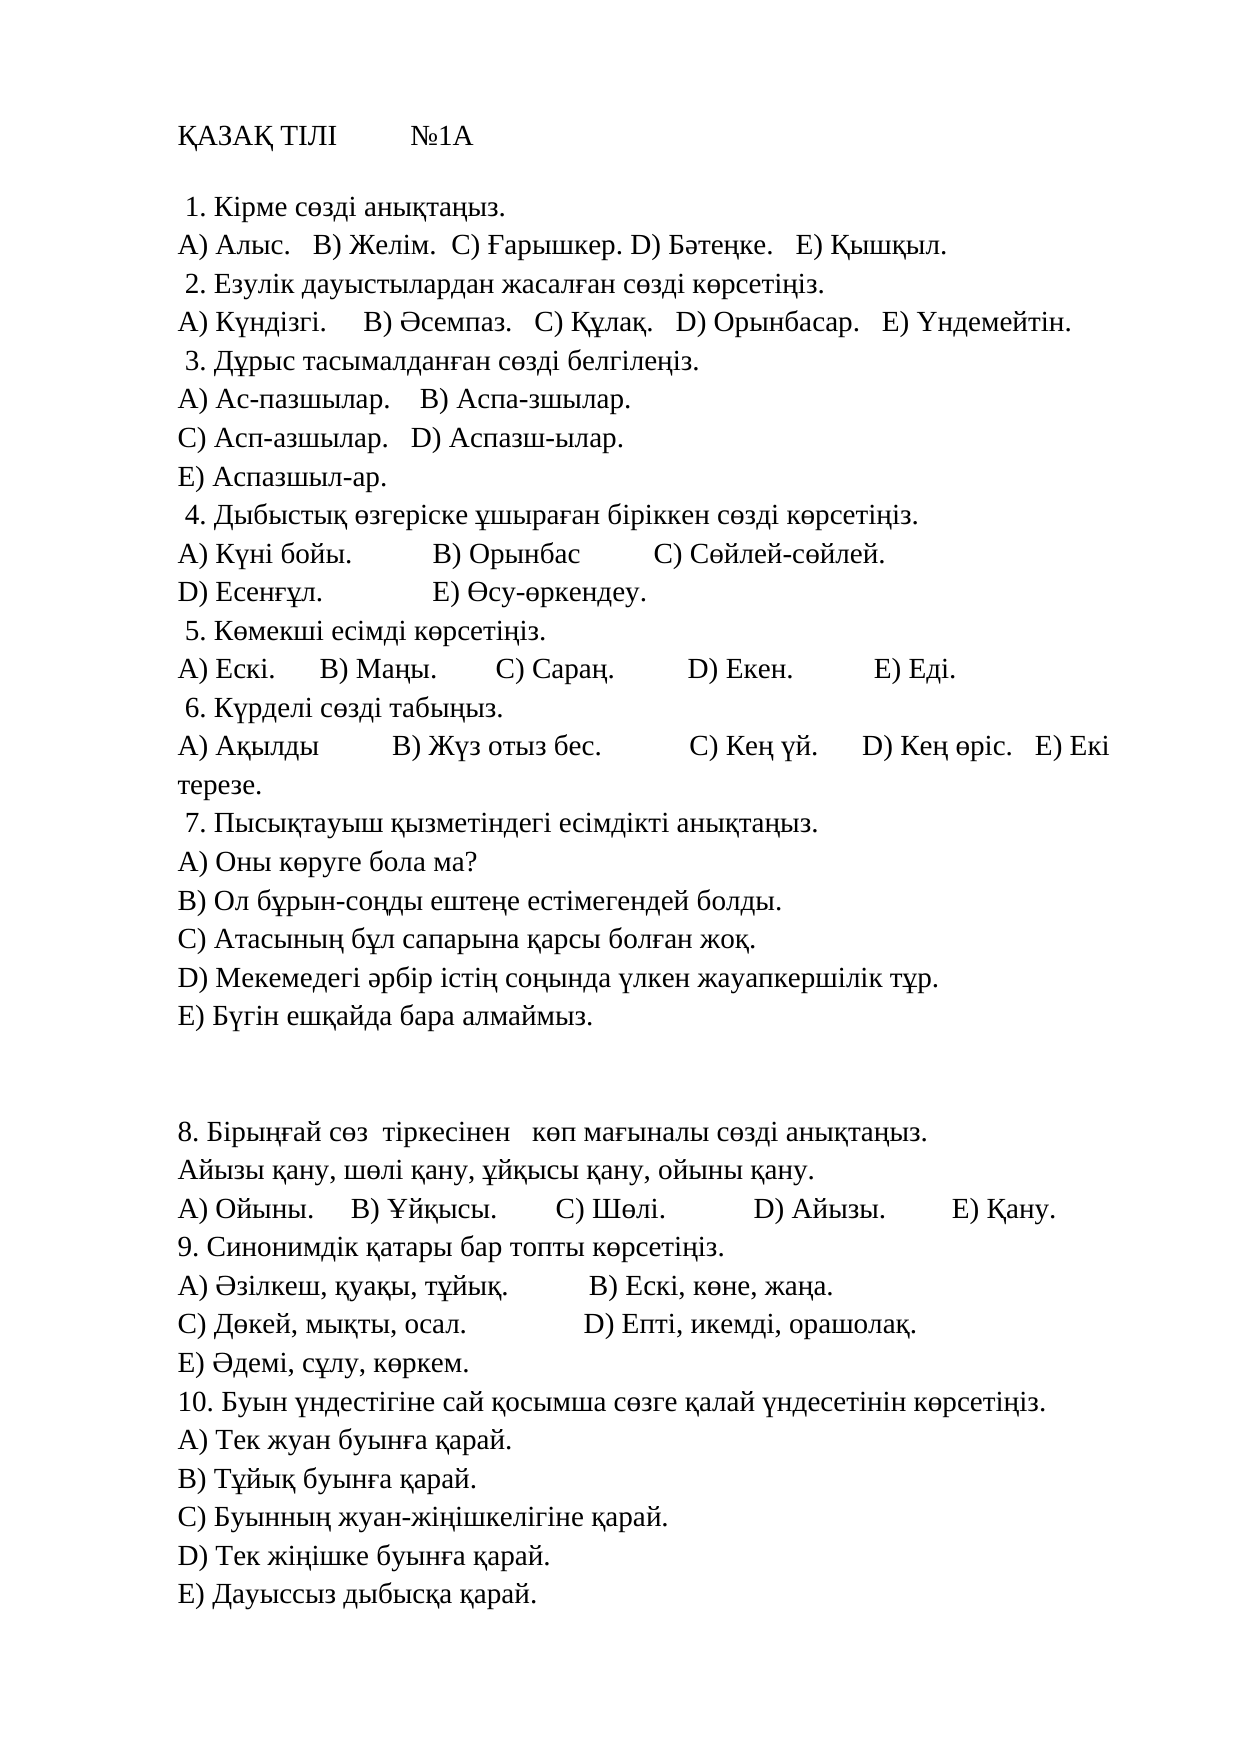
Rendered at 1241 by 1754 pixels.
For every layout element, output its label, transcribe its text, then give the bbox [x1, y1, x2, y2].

text D) Есенғұл. E) Өсу-өркендеу. [177, 574, 1152, 608]
text 1. Кірме сөзді анықтаңыз. [177, 189, 1152, 222]
text 3. Дұрыс тасымалданған сөзді белгілеңіз. [177, 343, 1152, 377]
text 10. Буын үндестігіне сай қосымша сөзге қалай үндесетінін көрсетіңіз. [177, 1384, 1152, 1417]
text 7. Пысықтауыш қызметіндегі есімдікті анықтаңыз. [177, 806, 1152, 839]
text D) Мекемедегі әрбір істің соңында үлкен жауапкершілік тұр. [177, 960, 1152, 993]
text C) Атасының бұл сапарына қарсы болған жоқ. [177, 921, 1152, 955]
text A) Күні бойы. B) Орынбас C) Cөйлей-сөйлей. [177, 536, 1152, 569]
text 8. Бірыңғай сөз тіркесінен көп мағыналы сөзді анықтаңыз. [177, 1114, 1152, 1147]
text E) Дауыссыз дыбысқа қарай. [177, 1576, 1152, 1610]
text 9. Синонимдік қатары бар топты көрсетіңіз. [177, 1229, 1152, 1263]
text A) Әзілкеш, қуақы, тұйық. B) Ескі, көне, жаңа. [177, 1268, 1152, 1302]
text A) Күндізгі. B) Әсемпаз. C) Құлақ. D) Орынбасар. E) Үндемейтін. [177, 304, 1152, 338]
text ҚАЗАҚ ТІЛІ №1A [177, 118, 1152, 152]
text A) Ойыны. B) Ұйқысы. C) Шөлі. D) Айызы. E) Қану. [177, 1191, 1152, 1224]
text A) Ас-пазшылар. B) Аспа-зшылар. [177, 382, 1152, 415]
text A) Ақылды B) Жүз отыз бес. C) Кең үй. D) Кең өріс. E) Екі терезе. [177, 728, 1152, 801]
text 4. Дыбыстық өзгеріске ұшыраған біріккен сөзді көрсетіңіз. [177, 497, 1152, 531]
text A) Ескі. B) Маңы. C) Сараң. D) Екен. E) Еді. [177, 651, 1152, 685]
text B) Тұйық буынға қарай. [177, 1461, 1152, 1494]
text 6. Күрделі сөзді табыңыз. [177, 690, 1152, 723]
text 2. Езулік дауыстылардан жасалған сөзді көрсетіңіз. [177, 266, 1152, 299]
text C) Дөкей, мықты, осал. D) Епті, икемді, орашолақ. [177, 1307, 1152, 1340]
text C) Асп-азшылар. D) Аспазш-ылар. [177, 420, 1152, 454]
text B) Ол бұрын-соңды ештеңе естімегендей болды. [177, 883, 1152, 916]
text D) Тек жіңішке буынға қарай. [177, 1538, 1152, 1571]
text C) Буынның жуан-жіңішкелігіне қарай. [177, 1499, 1152, 1533]
text A) Алыс. B) Желім. C) Ғарышкер. D) Бәтеңке. E) Қышқыл. [177, 227, 1152, 261]
text E) Әдемі, сұлу, көркем. [177, 1345, 1152, 1379]
text E) Бүгін ешқайда бара алмаймыз. [177, 998, 1152, 1032]
text Айызы қану, шөлі қану, ұйқысы қану, ойыны қану. [177, 1152, 1152, 1186]
text E) Аспазшыл-ар. [177, 459, 1152, 492]
text 5. Көмекші есімді көрсетіңіз. [177, 613, 1152, 646]
text A) Тек жуан буынға қарай. [177, 1422, 1152, 1456]
text A) Оны көруге бола ма? [177, 844, 1152, 878]
